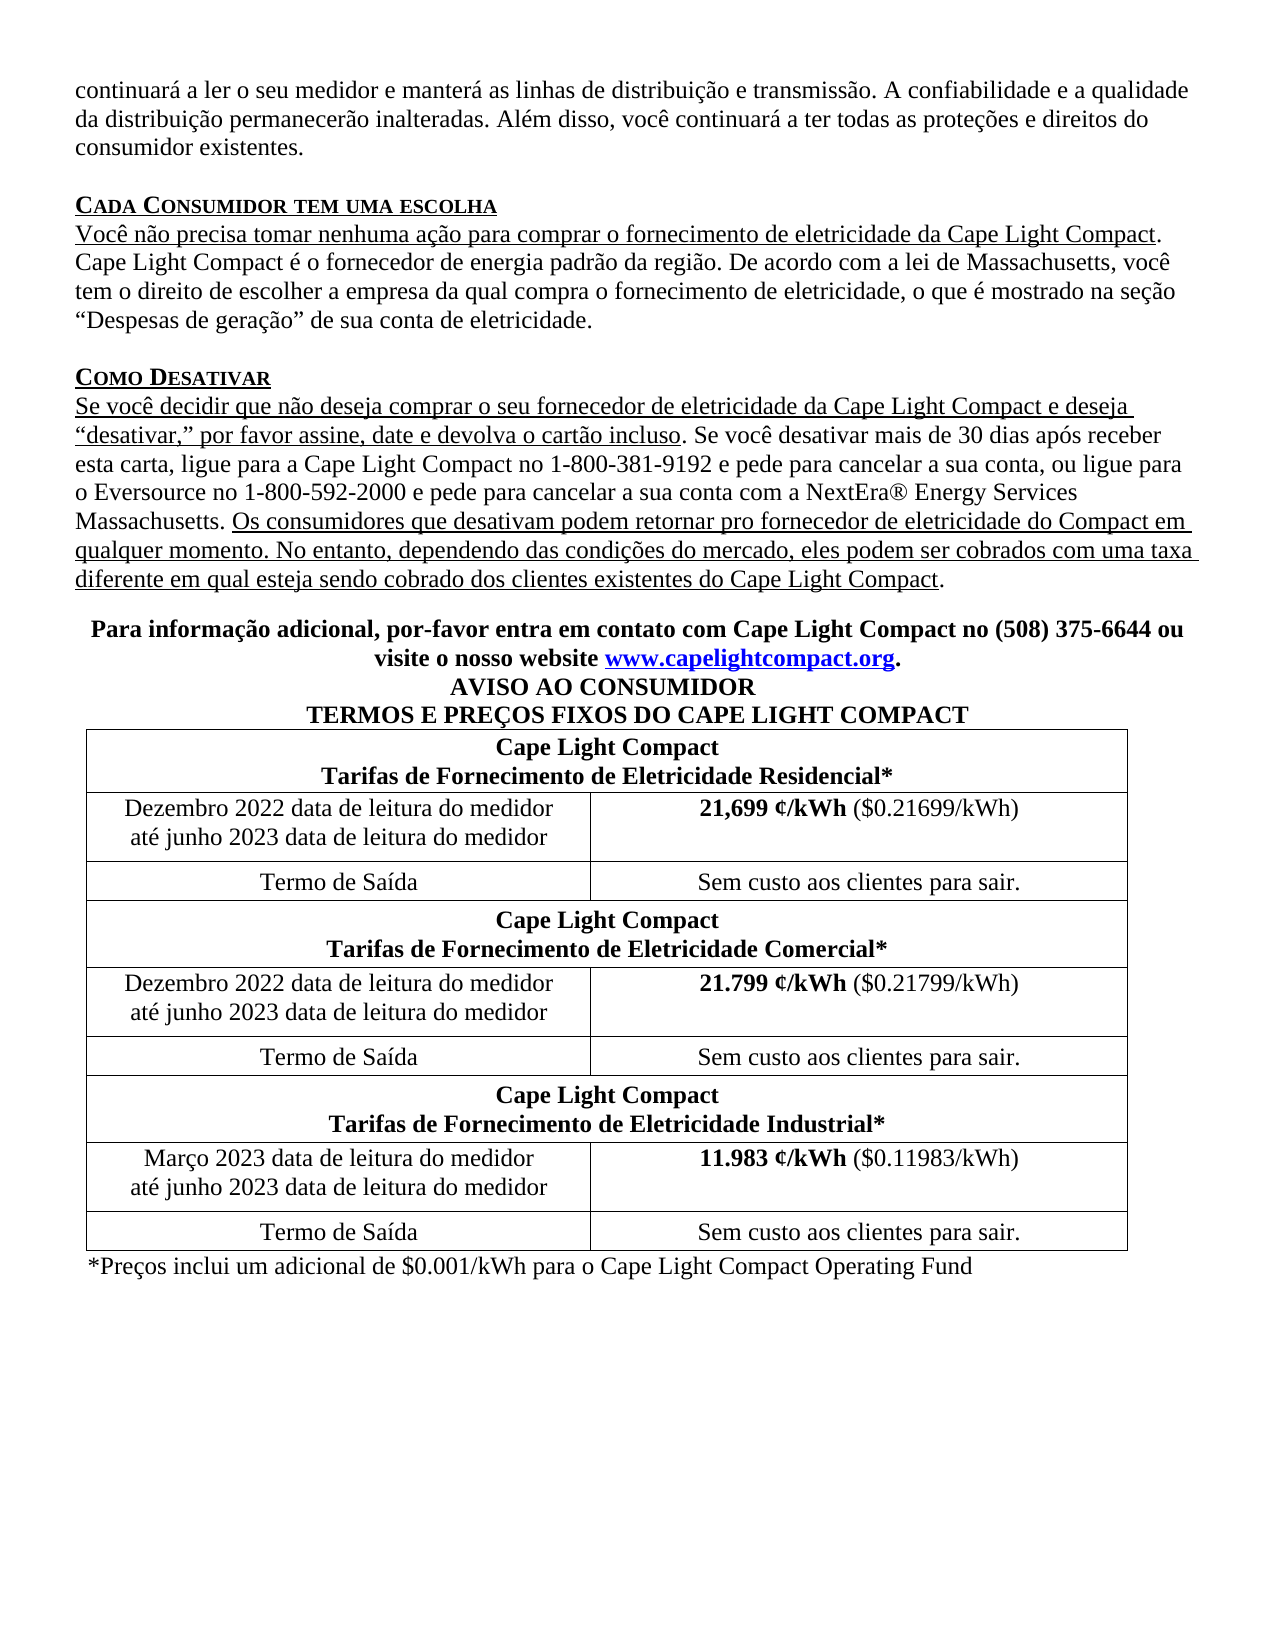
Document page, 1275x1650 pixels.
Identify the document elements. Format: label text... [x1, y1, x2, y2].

text Como Desativar [75, 362, 1200, 391]
text AVISO AO CONSUMIDOR [375, 672, 1200, 700]
text TERMOS E PREÇOS FIXOS DO CAPE LIGHT COMPACT [75, 700, 1200, 729]
table_header Cape Light Compact Tarifas de Fornecimento de Eletricidade Residencial* [87, 730, 1127, 792]
table_cell Cape Light Compact Tarifas de Fornecimento de Eletricidade Industrial* [87, 1076, 1127, 1142]
text Para informação adicional, por-favor entra em contato com Cape Light Compact no (508) 375-6644 ou visite o nosso website www.capelightcompact.org. [75, 614, 1200, 672]
table_cell 21,699 ¢/kWh ($0.21699/kWh) [591, 793, 1127, 861]
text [75, 75, 1200, 161]
table_cell Sem custo aos clientes para sair. [591, 1212, 1127, 1250]
table_cell Dezembro 2022 data de leitura do medidor até junho 2023 data de leitura do medidor [87, 968, 590, 1036]
table_cell Dezembro 2022 data de leitura do medidor até junho 2023 data de leitura do medidor [87, 793, 590, 861]
table_cell 21.799 ¢/kWh ($0.21799/kWh) [591, 968, 1127, 1036]
table_cell Termo de Saída [87, 1212, 590, 1250]
table_cell Cape Light Compact Tarifas de Fornecimento de Eletricidade Comercial* [87, 901, 1127, 967]
text *Preços inclui um adicional de $0.001/kWh para o Cape Light Compact Operating Fund [75, 1251, 1200, 1309]
table_cell Termo de Saída [87, 862, 590, 900]
table_cell Sem custo aos clientes para sair. [591, 862, 1127, 900]
text Cada Consumidor tem uma escolha [75, 190, 1200, 219]
text Se você decidir que não deseja comprar o seu fornecedor de eletricidade da Cape Light Compact e deseja “desativar,” por favor assine, date e devolva o cartão incluso. Se você desativar mais de 30 dias após receber esta carta, ligue para a Cape Light Compact no 1-800-381-9192 e pede para cancelar a sua conta, ou ligue para o Eversource no 1-800-592-2000 e pede para cancelar a sua conta com a NextEra® Energy Services Massachusetts. Os consumidores que desativam podem retornar pro fornecedor de eletricidade do Compact em qualquer momento. No entanto, dependendo das condições do mercado, eles podem ser cobrados com uma taxa diferente em qual esteja sendo cobrado dos clientes existentes do Cape Light Compact. [75, 391, 1200, 592]
text Você não precisa tomar nenhuma ação para comprar o fornecimento de eletricidade da Cape Light Compact. Cape Light Compact é o fornecedor de energia padrão da região. De acordo com a lei de Massachusetts, você tem o direito de escolher a empresa da qual compra o fornecimento de eletricidade, o que é mostrado na seção “Despesas de geração” de sua conta de eletricidade. [75, 219, 1200, 334]
table_cell Sem custo aos clientes para sair. [591, 1037, 1127, 1075]
table_cell 11.983 ¢/kWh ($0.11983/kWh) [591, 1143, 1127, 1211]
table_cell Março 2023 data de leitura do medidor até junho 2023 data de leitura do medidor [87, 1143, 590, 1211]
table_cell Termo de Saída [87, 1037, 590, 1075]
